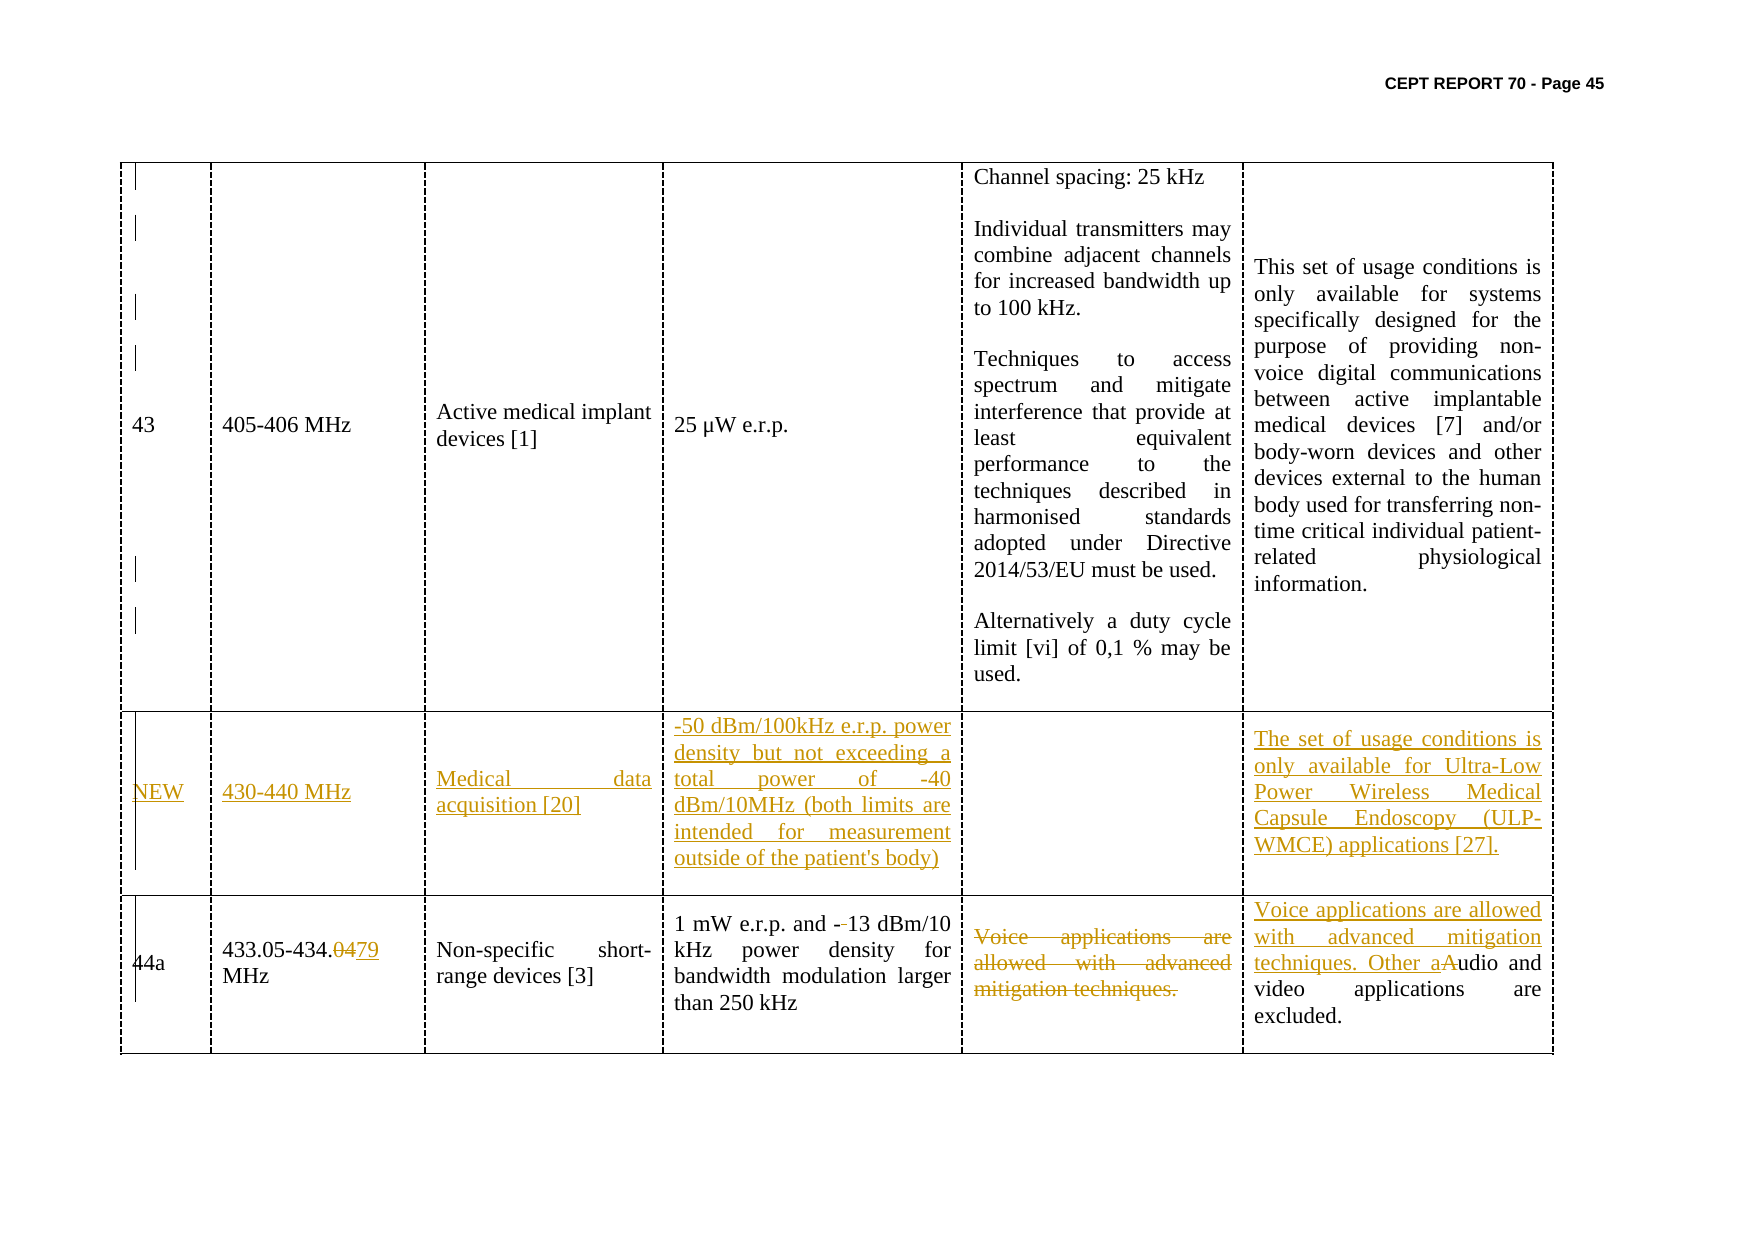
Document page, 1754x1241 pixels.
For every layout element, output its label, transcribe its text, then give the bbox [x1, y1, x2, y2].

table_cell [663, 712, 962, 895]
table_cell 1 mW e.r.p. and -13 dBm/10kHz power density for bandwidth modulation larger than 250 kHz [663, 896, 962, 1053]
table_cell [121, 712, 211, 895]
table_cell [425, 712, 663, 895]
table_cell [1243, 711, 1553, 895]
table_cell 44a [121, 896, 211, 1053]
table_cell 405-406 MHz [211, 163, 425, 711]
table_cell 43 [121, 163, 211, 711]
table_cell Channel spacing: 25 kHz Individual transmitters may combine adjacent channels for increased bandwidth up to 100 kHz. Techniques to access spectrum and mitigate interference that provide at least equivalent performance to the techniques described in harmonised standards adopted under Directive 2014/53/EU must be used. Alternatively a duty cycle limit [vi] of 0,1 % may be used. [962, 163, 1243, 711]
table_cell Active medical implant devices [1] [425, 163, 663, 711]
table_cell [425, 896, 663, 1053]
table_cell [962, 712, 1243, 895]
table_cell 433.05-434. MHz [211, 896, 425, 1053]
table_cell [211, 712, 425, 895]
table_cell 25 μW e.r.p. [663, 163, 962, 711]
table_cell [962, 896, 1243, 1053]
table_cell This set of usage conditions is only available for systems specifically designed for the purpose of providing non-voice digital communications between active implantable medical devices [7] and/or body-worn devices and other devices external to the human body used for transferring non-time critical individual patient-related physiological information. [1243, 163, 1553, 711]
table_cell udio and video applications are excluded. [1243, 895, 1553, 1053]
